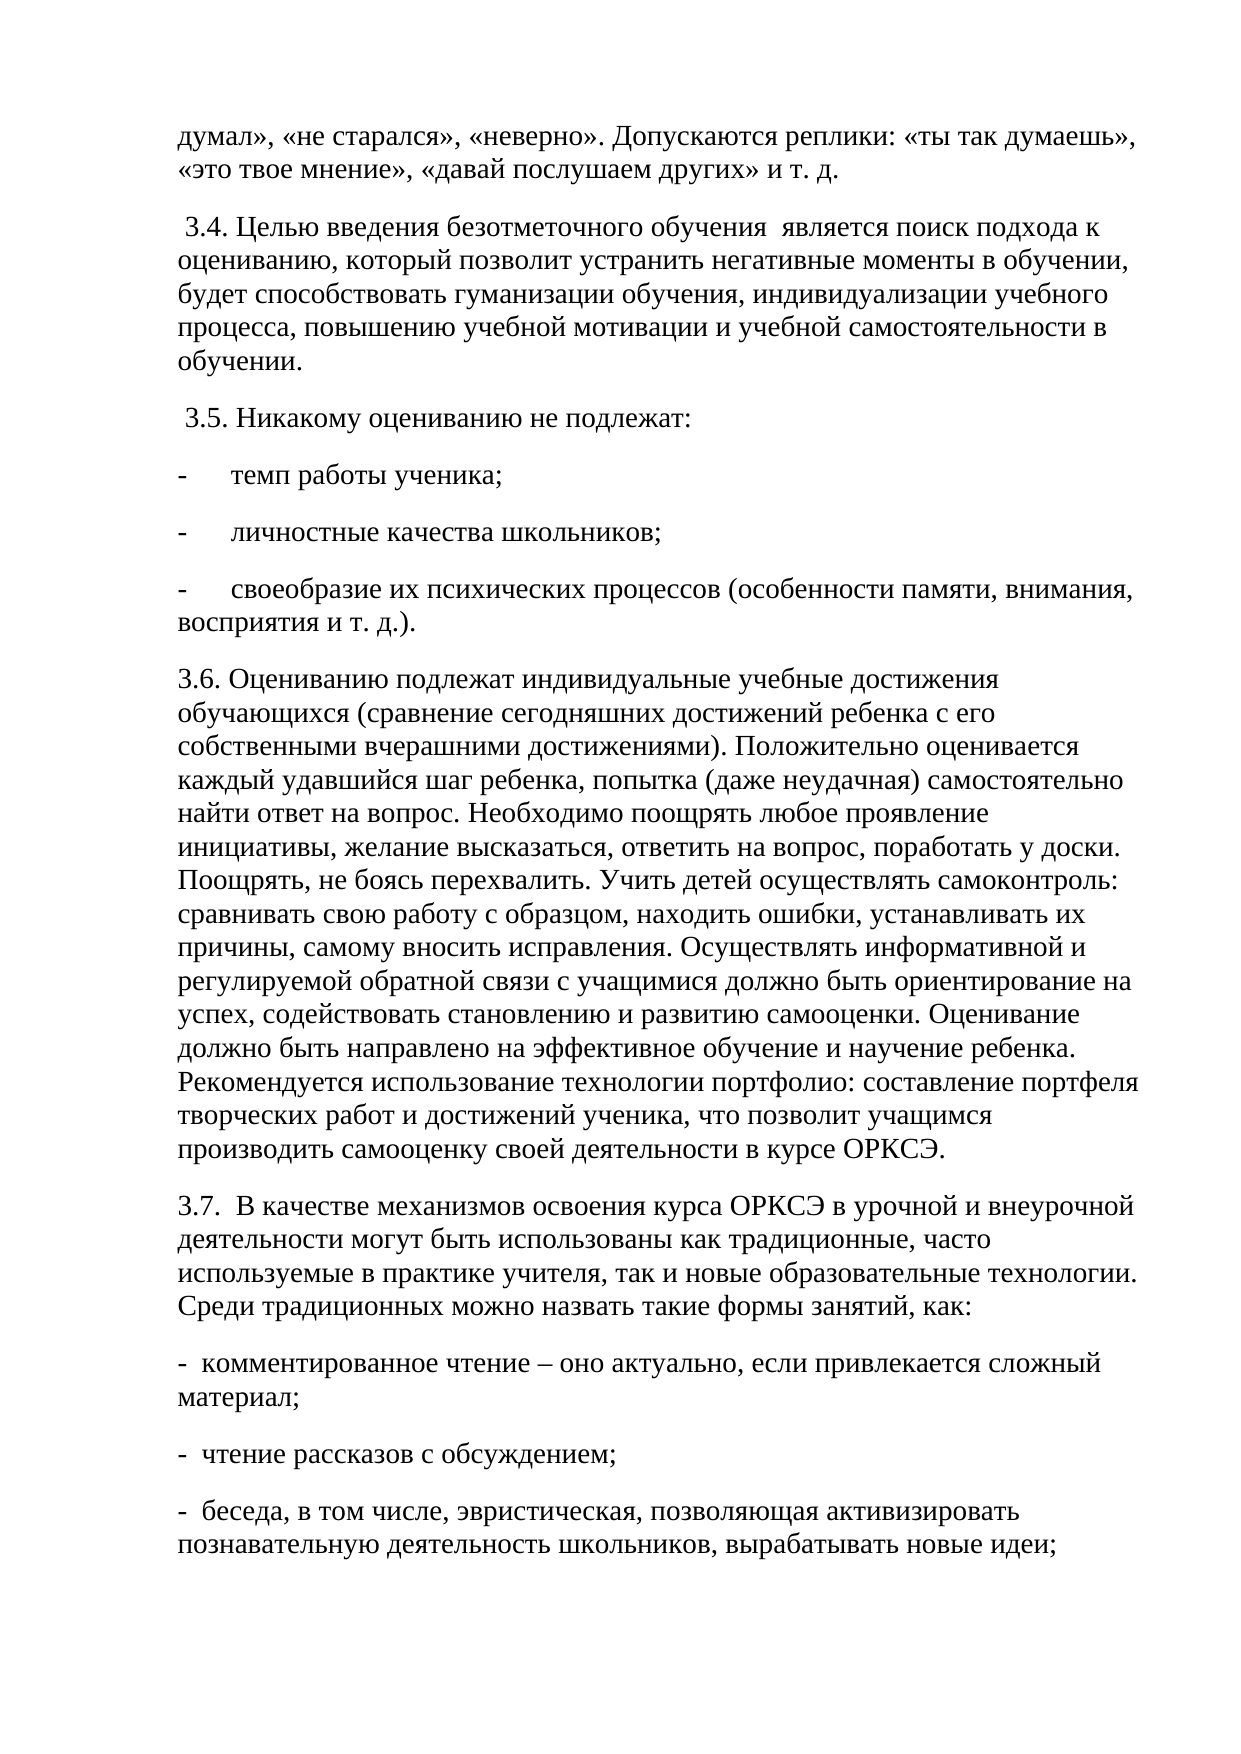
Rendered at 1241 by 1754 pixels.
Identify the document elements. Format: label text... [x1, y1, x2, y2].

text - комментированное чтение – оно актуально, если привлекается сложный материал; [177, 1345, 1152, 1412]
text 3.4. Целью введения безотметочного обучения является поиск подхода к оцениванию, который позволит устранить негативные моменты в обучении, будет способствовать гуманизации обучения, индивидуализации учебного процесса, повышению учебной мотивации и учебной самостоятельности в обучении. [177, 209, 1152, 376]
text - чтение рассказов с обсуждением; [177, 1436, 1152, 1469]
text 3.7. В качестве механизмов освоения курса ОРКСЭ в урочной и внеурочной деятельности могут быть использованы как традиционные, часто используемые в практике учителя, так и новые образовательные технологии. Среди традиционных можно назвать такие формы занятий, как: [177, 1188, 1152, 1322]
text - темп работы ученика; [177, 457, 1152, 490]
text - беседа, в том числе, эвристическая, позволяющая активизировать познавательную деятельность школьников, вырабатывать новые идеи; [177, 1493, 1152, 1560]
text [177, 118, 1152, 185]
text - своеобразие их психических процессов (особенности памяти, внимания, восприятия и т. д.). [177, 571, 1152, 638]
text 3.5. Никакому оцениванию не подлежат: [177, 400, 1152, 433]
text 3.6. Оцениванию подлежат индивидуальные учебные достижения обучающихся (сравнение сегодняшних достижений ребенка с его собственными вчерашними достижениями). Положительно оценивается каждый удавшийся шаг ребенка, попытка (даже неудачная) самостоятельно найти ответ на вопрос. Необходимо поощрять любое проявление инициативы, желание высказаться, ответить на вопрос, поработать у доски. Поощрять, не боясь перехвалить. Учить детей осуществлять самоконтроль: сравнивать свою работу с образцом, находить ошибки, устанавливать их причины, самому вносить исправления. Осуществлять информативной и регулируемой обратной связи с учащимися должно быть ориентирование на успех, содействовать становлению и развитию самооценки. Оценивание должно быть направлено на эффективное обучение и научение ребенка. Рекомендуется использование технологии портфолио: составление портфеля творческих работ и достижений ученика, что позволит учащимся производить самооценку своей деятельности в курсе ОРКСЭ. [177, 661, 1152, 1164]
text - личностные качества школьников; [177, 514, 1152, 547]
